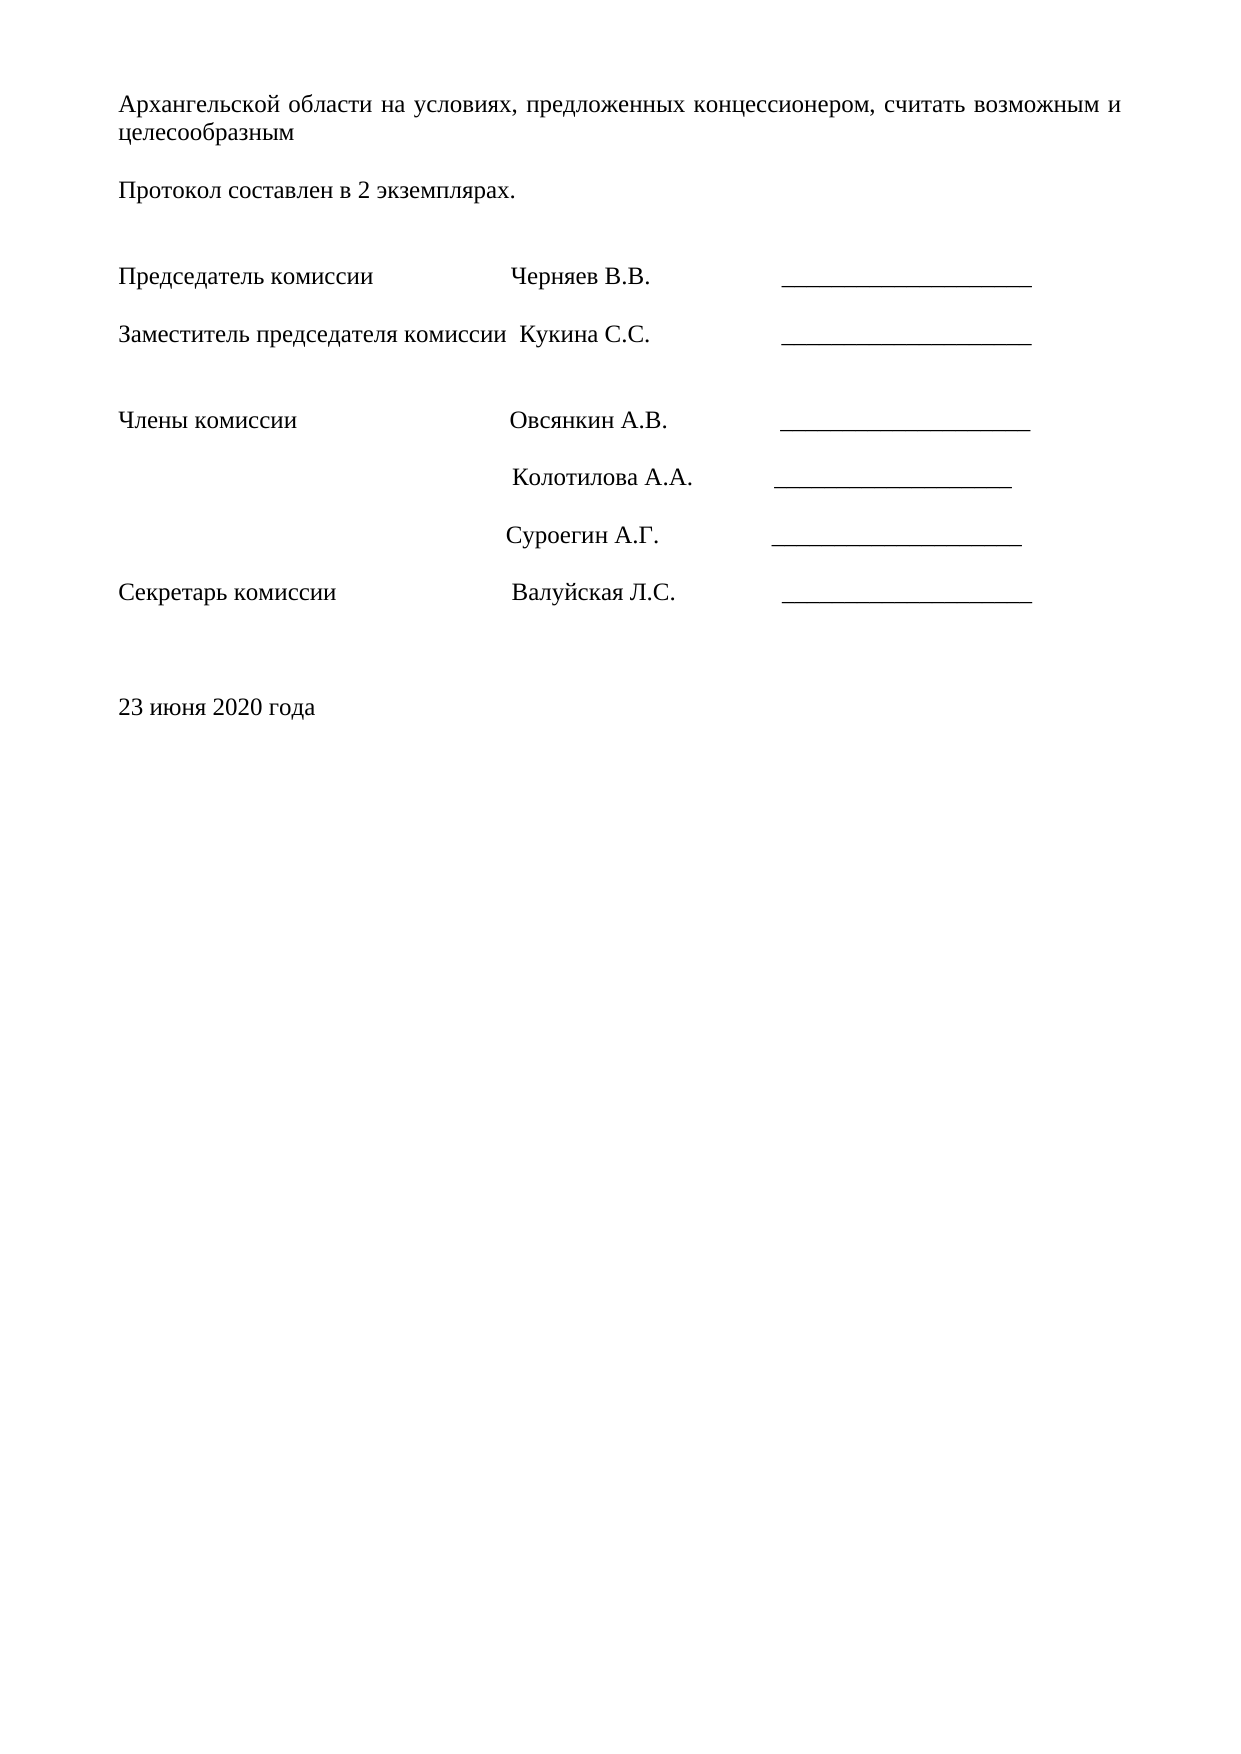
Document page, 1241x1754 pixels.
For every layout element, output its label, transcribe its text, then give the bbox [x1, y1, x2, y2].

text Суроегин А.Г. ____________________ [118, 520, 1122, 549]
text Заместитель председателя комиссии Кукина С.С. ____________________ [118, 319, 1122, 347]
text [118, 89, 1122, 146]
text Протокол составлен в 2 экземплярах. [118, 175, 1122, 204]
text Председатель комиссии Черняев В.В. ____________________ [118, 261, 1122, 290]
text Члены комиссии Овсянкин А.В. ____________________ [118, 405, 1122, 434]
text Колотилова А.А. ___________________ [118, 462, 1122, 491]
text 23 июня 2020 года [118, 692, 1122, 721]
text Секретарь комиссии Валуйская Л.С. ____________________ [118, 577, 1122, 606]
